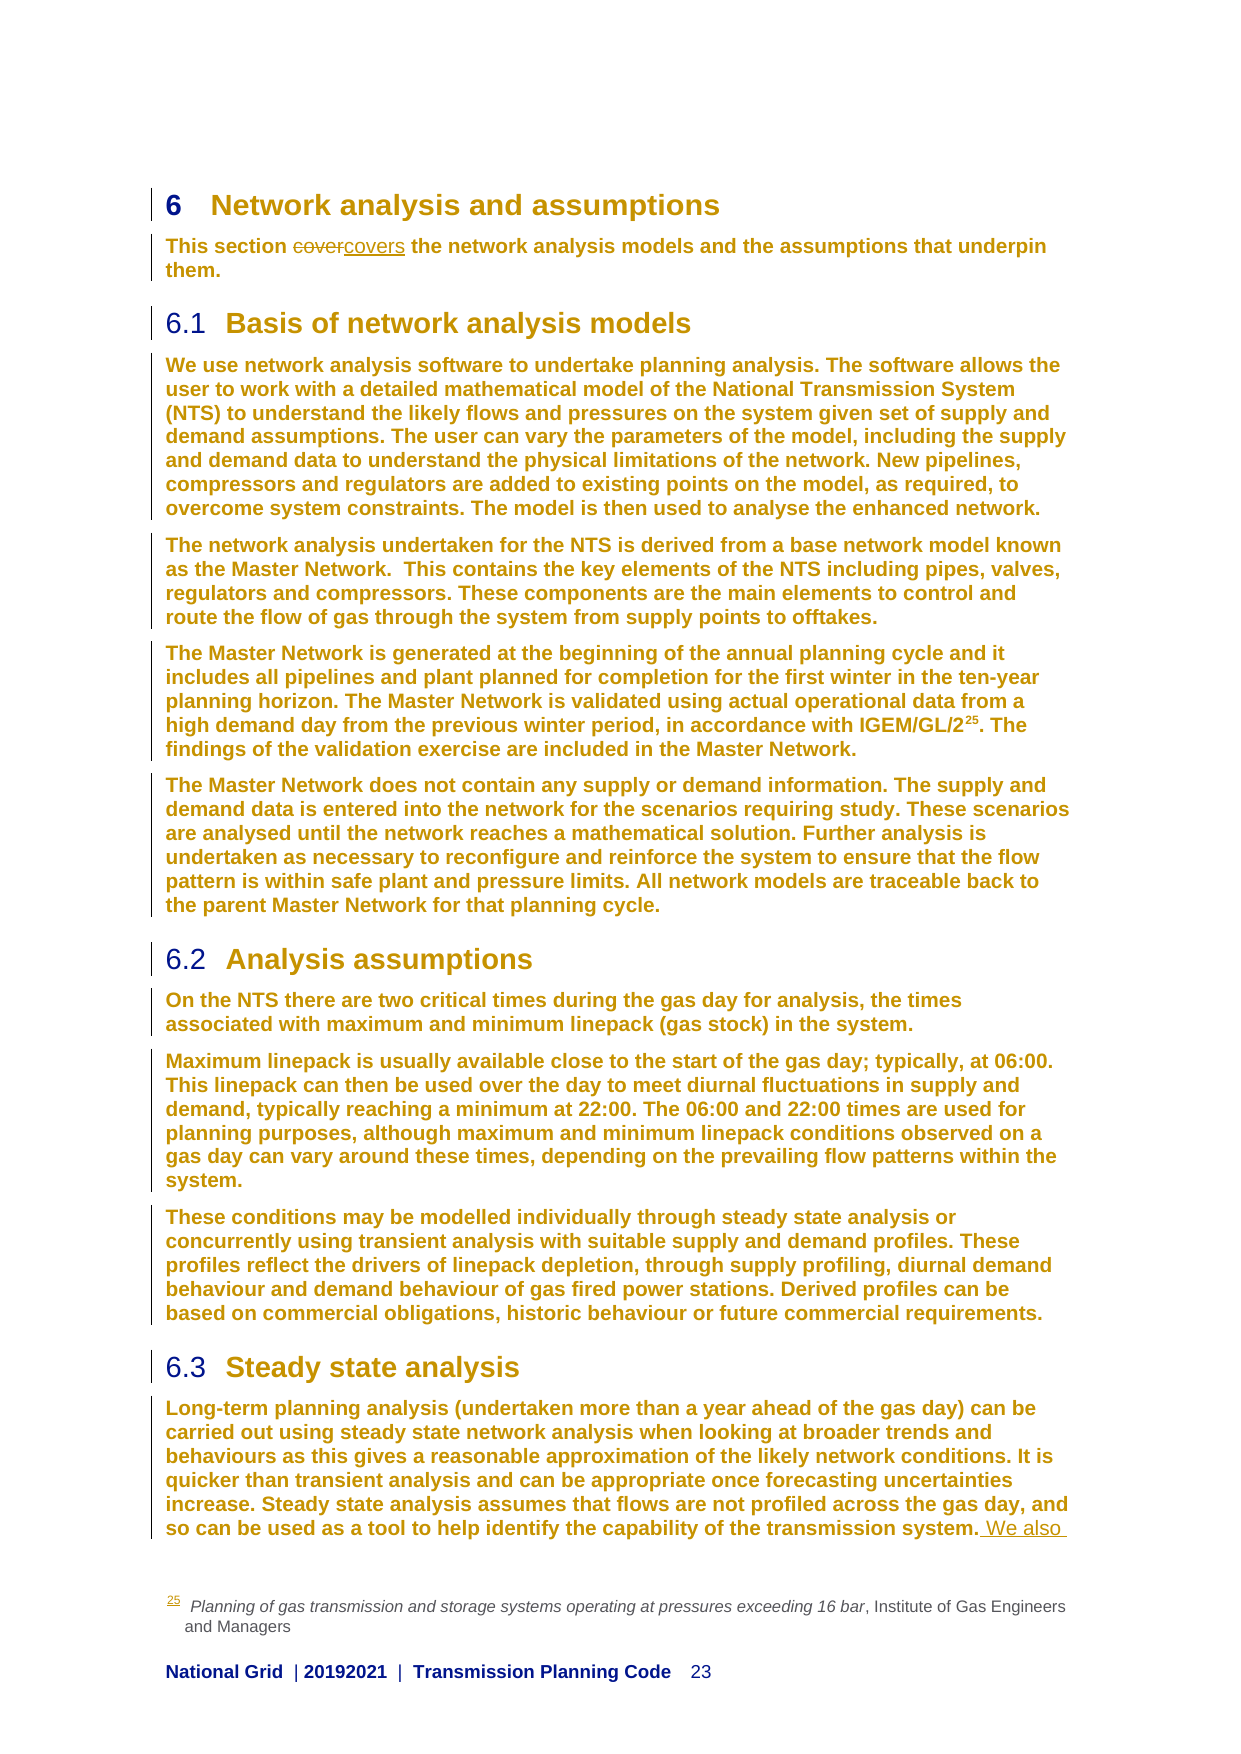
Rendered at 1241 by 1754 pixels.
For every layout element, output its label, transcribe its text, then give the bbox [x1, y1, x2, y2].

text We use network analysis software to undertake planning analysis. The software allows the user to work with a detailed mathematical model of the National Transmission System (NTS) to understand the likely flows and pressures on the system given set of supply and demand assumptions. The user can vary the parameters of the model, including the supply and demand data to understand the physical limitations of the network. New pipelines, compressors and regulators are added to existing points on the model, as required, to overcome system constraints. The model is then used to analyse the enhanced network. [165, 352, 1075, 520]
text The Master Network is generated at the beginning of the annual planning cycle and it includes all pipelines and plant planned for completion for the first winter in the ten-year planning horizon. The Master Network is validated using actual operational data from a high demand day from the previous winter period, in accordance with IGEM/GL/2. The findings of the validation exercise are included in the Master Network. [165, 641, 1075, 761]
text The Master Network does not contain any supply or demand information. The supply and demand data is entered into the network for the scenarios requiring study. These scenarios are analysed until the network reaches a mathematical solution. Further analysis is undertaken as necessary to reconfigure and reinforce the system to ensure that the flow pattern is within safe plant and pressure limits. All network models are traceable back to the parent Master Network for that planning cycle. [165, 773, 1075, 917]
text This section the network analysis models and the assumptions that underpin them. [165, 233, 1075, 281]
subtitle Steady state analysis [165, 1349, 1075, 1383]
text On the NTS there are two critical times during the gas day for analysis, the times associated with maximum and minimum linepack (gas stock) in the system. [165, 988, 1075, 1036]
subtitle Network analysis and assumptions [165, 187, 1075, 221]
text These conditions may be modelled individually through steady state analysis or concurrently using transient analysis with suitable supply and demand profiles. These profiles reflect the drivers of linepack depletion, through supply profiling, diurnal demand behaviour and demand behaviour of gas fired power stations. Derived profiles can be based on commercial obligations, historic behaviour or future commercial requirements. [165, 1205, 1075, 1324]
text The network analysis undertaken for the NTS is derived from a base network model known as the Master Network. This contains the key elements of the NTS including pipes, valves, regulators and compressors. These components are the main elements to control and route the flow of gas through the system from supply points to offtakes. [165, 533, 1075, 628]
text Maximum linepack is usually available close to the start of the gas day; typically, at 06:00. This linepack can then be used over the day to meet diurnal fluctuations in supply and demand, typically reaching a minimum at 22:00. The 06:00 and 22:00 times are used for planning purposes, although maximum and minimum linepack conditions observed on a gas day can vary around these times, depending on the prevailing flow patterns within the system. [165, 1048, 1075, 1192]
subtitle Analysis assumptions [165, 942, 1075, 976]
subtitle Basis of network analysis models [165, 306, 1075, 340]
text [165, 1396, 1075, 1539]
